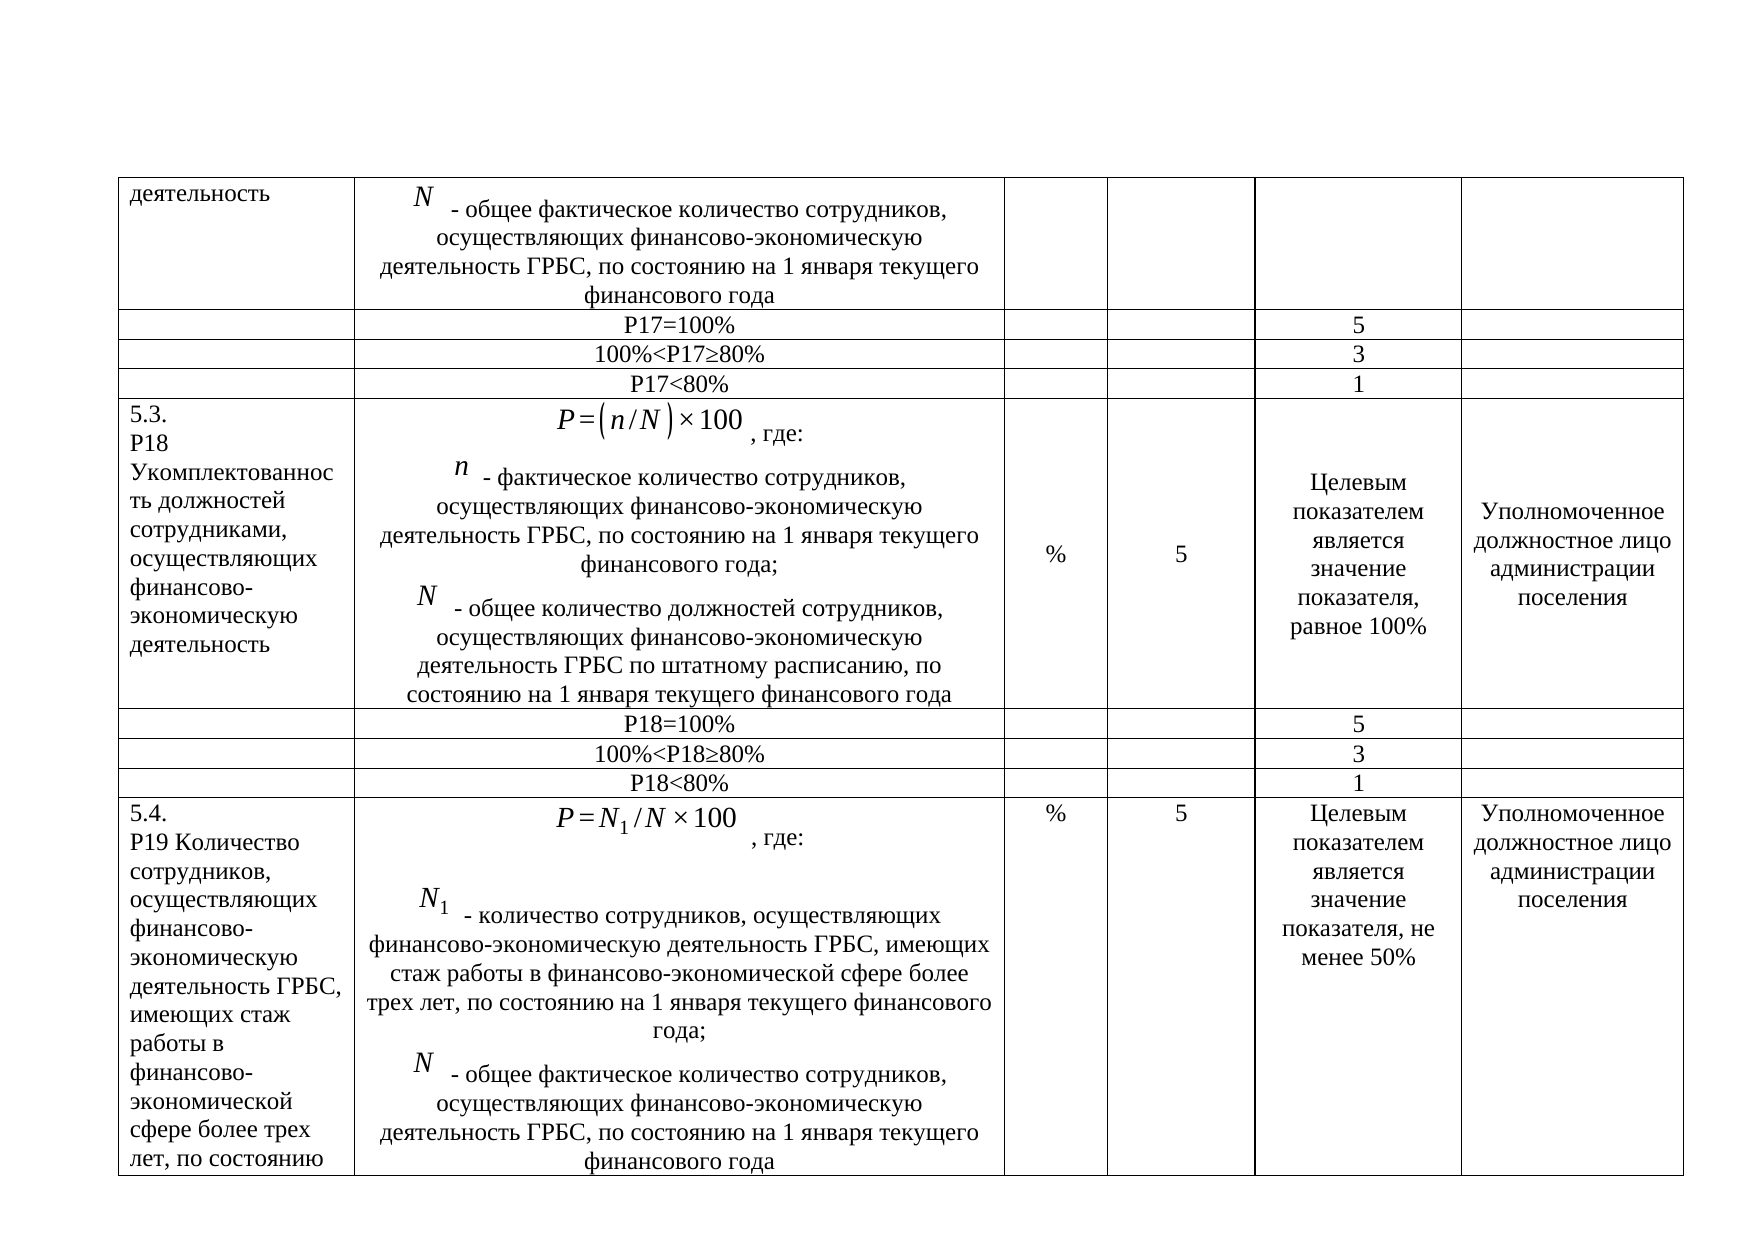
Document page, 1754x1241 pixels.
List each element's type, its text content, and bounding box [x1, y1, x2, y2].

table_cell [1108, 369, 1254, 398]
table_cell [1462, 769, 1683, 797]
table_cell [119, 798, 354, 1174]
table_cell Целевым показателем является значение показателя, равное 100% [1256, 399, 1461, 708]
table_cell Р17=100% [355, 310, 1004, 338]
table_cell [119, 709, 354, 738]
table_cell [119, 739, 354, 767]
table_cell Р17<80% [355, 369, 1004, 398]
table_cell % [1005, 178, 1107, 309]
table_cell 1 [1256, 769, 1461, 797]
table_cell 5.3. Р18 Укомплектованность должностей сотрудниками, осуществляющих финансово-экономическую деятельность [119, 399, 354, 708]
table_cell % [1005, 798, 1107, 1174]
table_cell [1462, 310, 1683, 338]
table_cell [119, 369, 354, 398]
table_cell 100%<Р17≥80% [355, 340, 1004, 368]
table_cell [1462, 178, 1683, 309]
table_cell [1462, 369, 1683, 398]
table_cell [1462, 340, 1683, 368]
table_cell 1 [1256, 369, 1461, 398]
table_cell [1108, 709, 1254, 738]
table_cell Р18<80% [355, 769, 1004, 797]
table_cell [1005, 340, 1107, 368]
table_cell 5 [1256, 709, 1461, 738]
table_cell [119, 769, 354, 797]
table_cell [1462, 709, 1683, 738]
table_cell [1005, 769, 1107, 797]
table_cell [355, 798, 1004, 1174]
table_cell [1256, 798, 1461, 1174]
table_cell [1462, 739, 1683, 767]
table_cell Уполномоченное должностное лицо администрации поселения [1462, 399, 1683, 708]
table_cell [1005, 369, 1107, 398]
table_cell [1256, 178, 1461, 309]
table_cell 100%<Р18≥80% [355, 739, 1004, 767]
table_cell [1108, 340, 1254, 368]
table_cell 3 [1256, 340, 1461, 368]
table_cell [355, 178, 1004, 309]
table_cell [119, 178, 354, 309]
table_cell [119, 340, 354, 368]
table_cell 5 [1108, 798, 1254, 1174]
table_cell Р18=100% [355, 709, 1004, 738]
table_cell 5 [1108, 178, 1254, 309]
table_cell , где: - фактическое количество сотрудников, осуществляющих финансово-экономическую деятельность ГРБС, по состоянию на 1 января текущего финансового года; - общее количество должностей сотрудников, осуществляющих финансово-экономическую деятельность ГРБС по штатному расписанию, по состоянию на 1 января текущего финансового года [355, 399, 1004, 708]
table_cell [1005, 709, 1107, 738]
table_cell 5 [1256, 310, 1461, 338]
table_cell [119, 310, 354, 338]
table_cell [1005, 739, 1107, 767]
table_cell [1108, 739, 1254, 767]
table_cell % [1005, 399, 1107, 708]
table_cell [1108, 769, 1254, 797]
table_cell 3 [1256, 739, 1461, 767]
table_cell [1108, 310, 1254, 338]
table_cell 5 [1108, 399, 1254, 708]
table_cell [1462, 798, 1683, 1174]
table_cell [1005, 310, 1107, 338]
